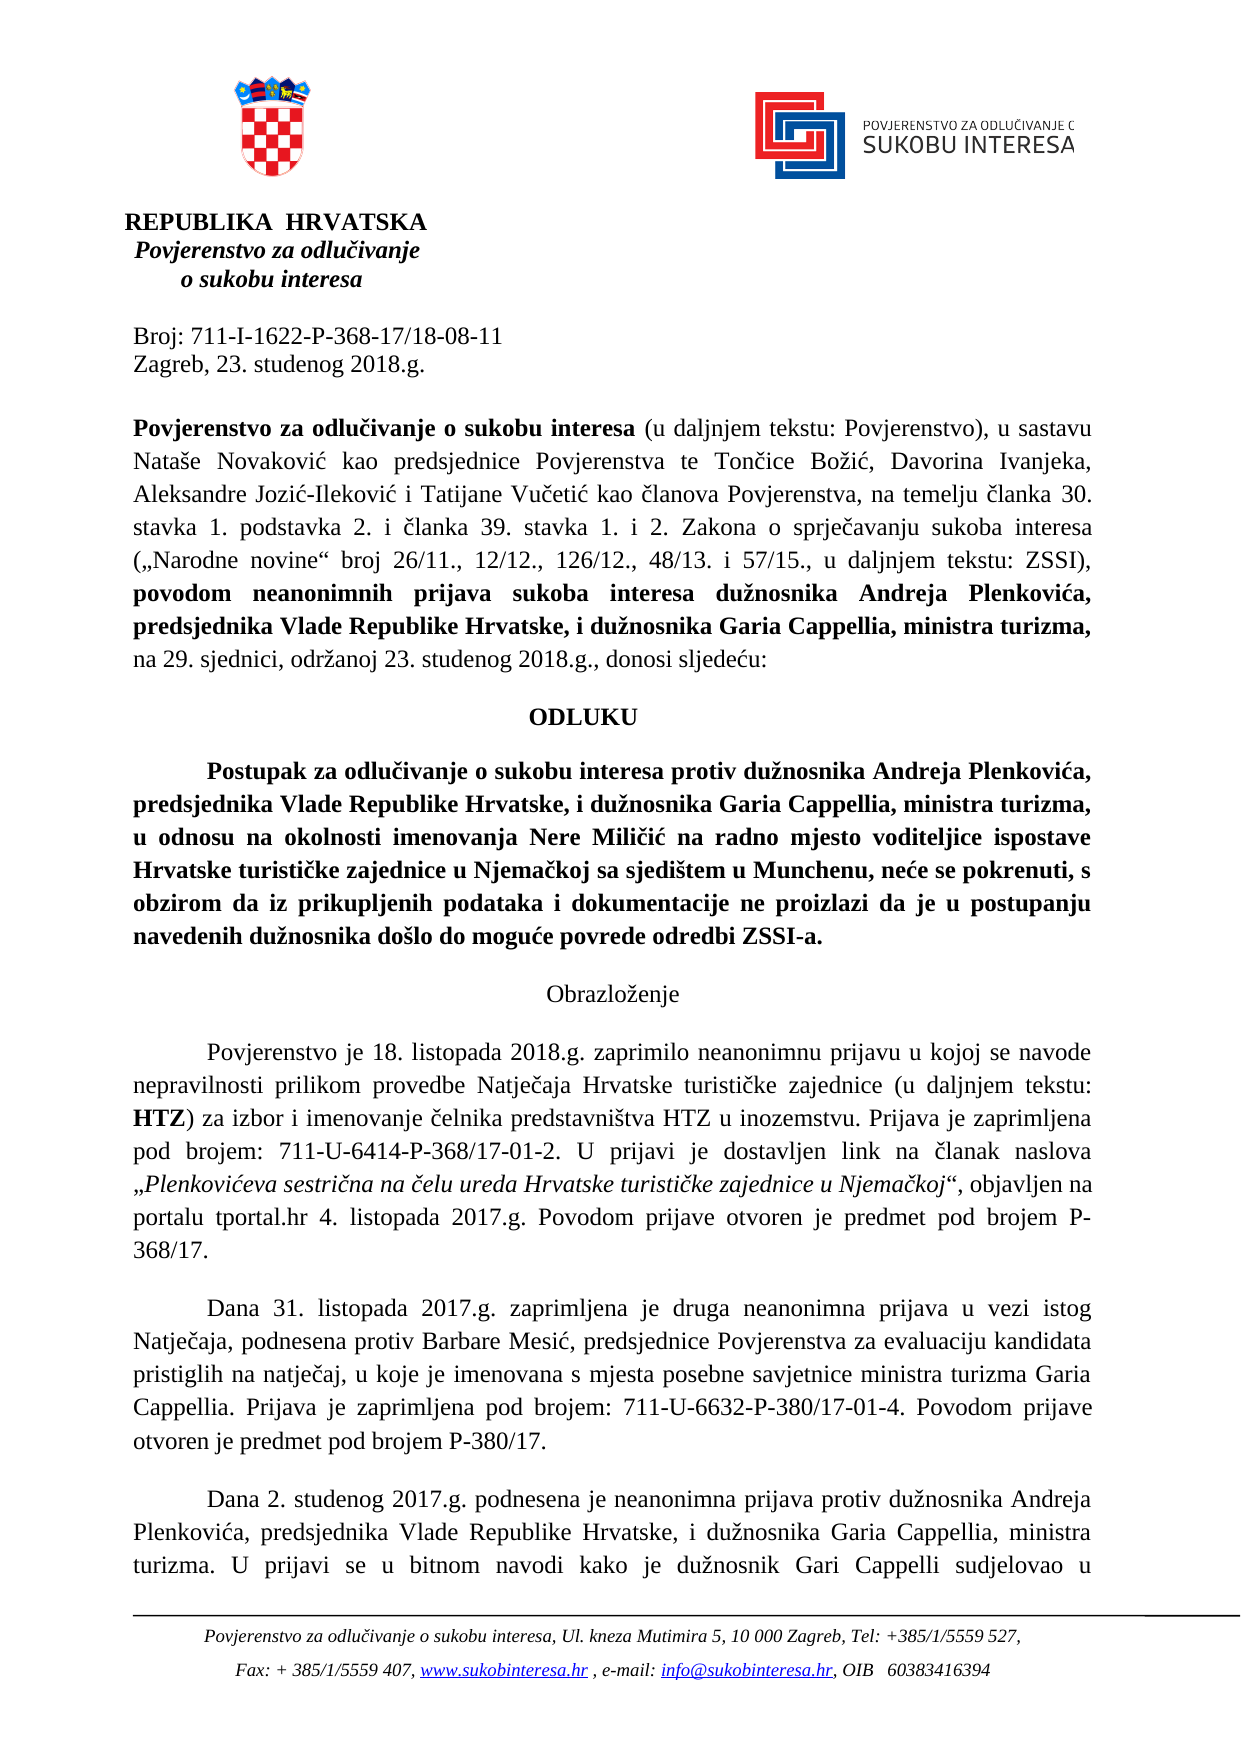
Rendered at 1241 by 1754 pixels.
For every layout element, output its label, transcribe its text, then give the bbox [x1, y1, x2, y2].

text Broj: 711-I-1622-P-368-17/18-08-11 [133, 321, 1092, 349]
picture [231, 73, 315, 179]
picture [755, 92, 1074, 179]
text Zagreb, 23. studenog 2018.g. [133, 349, 1092, 378]
text ODLUKU [133, 702, 1033, 731]
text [133, 1484, 1092, 1578]
text Postupak za odlučivanje o sukobu interesa protiv dužnosnika Andreja Plenkovića, predsjednika Vlade Republike Hrvatske, i dužnosnika Garia Cappellia, ministra turizma, u odnosu na okolnosti imenovanja Nere Miličić na radno mjesto voditeljice ispostave Hrvatske turističke zajednice u Njemačkoj sa sjedištem u Munchenu, neće se pokrenuti, s obzirom da iz prikupljenih podataka i dokumentacije ne proizlazi da je u postupanju navedenih dužnosnika došlo do moguće povrede odredbi ZSSI-a. [133, 756, 1092, 950]
text Obrazloženje [133, 979, 1092, 1008]
text Povjerenstvo je 18. listopada 2018.g. zaprimilo neanonimnu prijavu u kojoj se navode nepravilnosti prilikom provedbe Natječaja Hrvatske turističke zajednice (u daljnjem tekstu: HTZ) za izbor i imenovanje čelnika predstavništva HTZ u inozemstvu. Prijava je zaprimljena pod brojem: 711-U-6414-P-368/17-01-2. U prijavi je dostavljen link na članak naslova „Plenkovićeva sestrična na čelu ureda Hrvatske turističke zajednice u Njemačkoj“, objavljen na portalu tportal.hr 4. listopada 2017.g. Povodom prijave otvoren je predmet pod brojem P-368/17. [133, 1037, 1092, 1264]
text Dana 31. listopada 2017.g. zaprimljena je druga neanonimna prijava u vezi istog Natječaja, podnesena protiv Barbare Mesić, predsjednice Povjerenstva za evaluaciju kandidata pristiglih na natječaj, u koje je imenovana s mjesta posebne savjetnice ministra turizma Garia Cappellia. Prijava je zaprimljena pod brojem: 711-U-6632-P-380/17-01-4. Povodom prijave otvoren je predmet pod brojem P-380/17. [133, 1293, 1092, 1454]
text Povjerenstvo za odlučivanje o sukobu interesa (u daljnjem tekstu: Povjerenstvo), u sastavu Nataše Novaković kao predsjednice Povjerenstva te Tončice Božić, Davorina Ivanjeka, Aleksandre Jozić-Ileković i Tatijane Vučetić kao članova Povjerenstva, na temelju članka 30. stavka 1. podstavka 2. i članka 39. stavka 1. i 2. Zakona o sprječavanju sukoba interesa („Narodne novine“ broj 26/11., 12/12., 126/12., 48/13. i 57/15., u daljnjem tekstu: ZSSI), povodom neanonimnih prijava sukoba interesa dužnosnika Andreja Plenkovića, predsjednika Vlade Republike Hrvatske, i dužnosnika Garia Cappellia, ministra turizma, na 29. sjednici, održanoj 23. studenog 2018.g., donosi sljedeću: [133, 413, 1092, 673]
